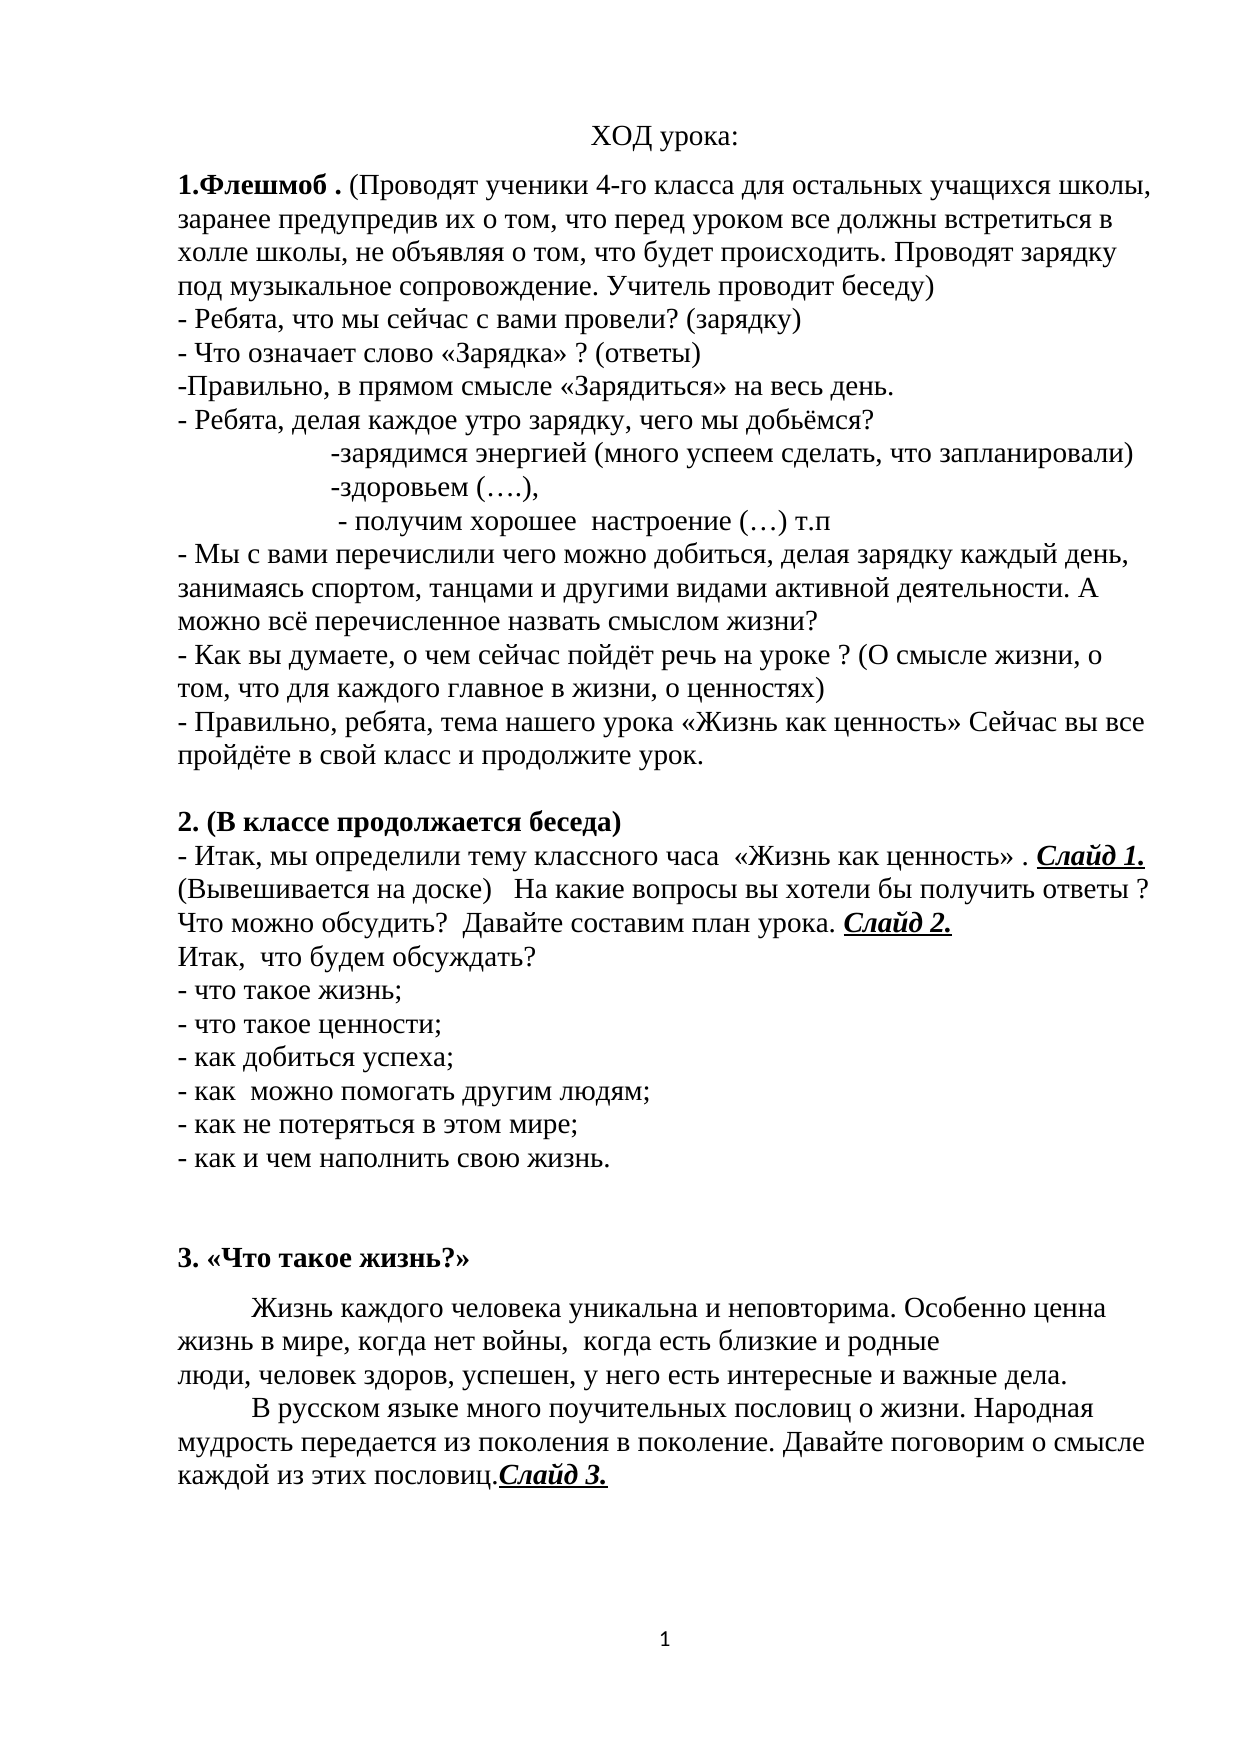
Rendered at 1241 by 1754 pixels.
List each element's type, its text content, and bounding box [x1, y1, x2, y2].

text - Что означает слово «Зарядка» ? (ответы) [177, 335, 1152, 368]
text -Правильно, в прямом смысле «Зарядиться» на весь день. [177, 368, 1152, 402]
text - как можно помогать другим людям; [177, 1073, 1152, 1106]
text -зарядимся энергией (много успеем сделать, что запланировали) [177, 436, 1152, 469]
text -здоровьем (….), [177, 469, 1152, 503]
text - как добиться успеха; [177, 1039, 1152, 1073]
text 2. (В классе продолжается беседа) [177, 771, 1152, 838]
text - как не потеряться в этом мире; [177, 1106, 1152, 1140]
text 1.Флешмоб . (Проводят ученики 4-го класса для остальных учащихся школы, заранее предупредив их о том, что перед уроком все должны встретиться в холле школы, не объявляя о том, что будет происходить. Проводят зарядку под музыкальное сопровождение. Учитель проводит беседу) [177, 167, 1152, 301]
text Жизнь каждого человека уникальна и неповторима. Особенно ценна [177, 1290, 1152, 1323]
text жизнь в мире, когда нет войны, когда есть близкие и родные [177, 1323, 1152, 1357]
text - Правильно, ребята, тема нашего урока «Жизнь как ценность» Сейчас вы все пройдёте в свой класс и продолжите урок. [177, 704, 1152, 771]
text - что такое ценности; [177, 1006, 1152, 1039]
text - как и чем наполнить свою жизнь. [177, 1140, 1152, 1173]
text - Ребята, что мы сейчас с вами провели? (зарядку) [177, 301, 1152, 335]
text люди, человек здоров, успешен, у него есть интересные и важные дела. [177, 1357, 1152, 1390]
text - что такое жизнь; [177, 972, 1152, 1006]
text - Как вы думаете, о чем сейчас пойдёт речь на уроке ? (О смысле жизни, о том, что для каждого главное в жизни, о ценностях) [177, 637, 1152, 704]
text В русском языке много поучительных пословиц о жизни. Народная мудрость передается из поколения в поколение. Давайте поговорим о смысле каждой из этих пословиц.Слайд 3. [177, 1390, 1152, 1491]
text 3. «Что такое жизнь?» [177, 1241, 1152, 1274]
text - получим хорошее настроение (…) т.п [177, 503, 1152, 536]
text - Мы с вами перечислили чего можно добиться, делая зарядку каждый день, занимаясь спортом, танцами и другими видами активной деятельности. А можно всё перечисленное назвать смыслом жизни? [177, 536, 1152, 637]
text - Итак, мы определили тему классного часа «Жизнь как ценность» . Слайд 1. (Вывешивается на доске) На какие вопросы вы хотели бы получить ответы ? Что можно обсудить? Давайте составим план урока. Слайд 2. [177, 838, 1152, 939]
text Итак, что будем обсуждать? [177, 939, 1152, 972]
text - Ребята, делая каждое утро зарядку, чего мы добьёмся? [177, 402, 1152, 436]
text ХОД урока: [177, 118, 1152, 152]
